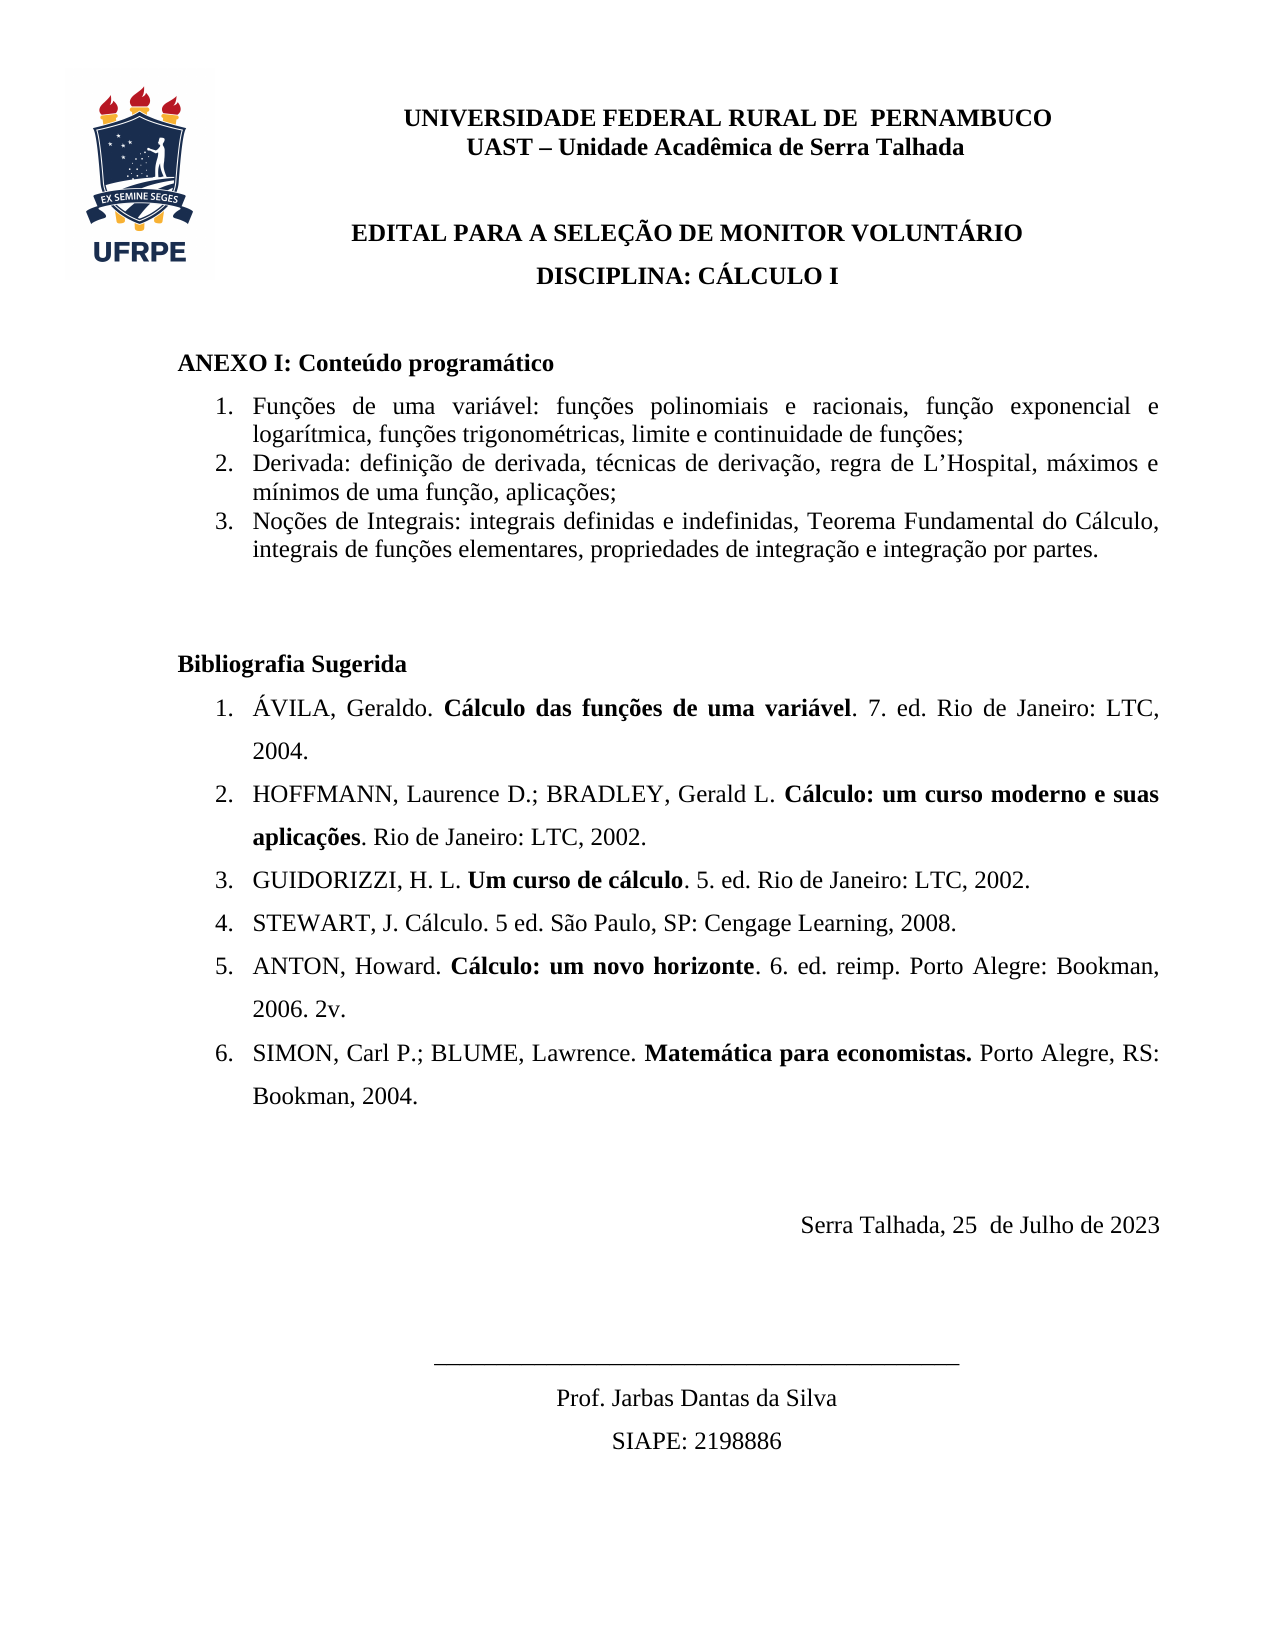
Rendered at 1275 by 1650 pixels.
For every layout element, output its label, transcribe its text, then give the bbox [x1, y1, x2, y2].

text Bibliografia Sugerida [177, 649, 1160, 678]
text SIAPE: 2198886 [177, 1426, 1160, 1454]
list ANTON, Howard. Cálculo: um novo horizonte. 6. ed. reimp. Porto Alegre: Bookman, 2006. 2v. [215, 951, 1160, 1023]
list ÁVILA, Geraldo. Cálculo das funções de uma variável. 7. ed. Rio de Janeiro: LTC, 2004. [215, 693, 1160, 764]
text UNIVERSIDADE FEDERAL RURAL DE PERNAMBUCO [215, 103, 1160, 132]
list Noções de Integrais: integrais definidas e indefinidas, Teorema Fundamental do Cálculo, integrais de funções elementares, propriedades de integração e integração por partes. [215, 506, 1160, 563]
text __________________________________________ [177, 1339, 1160, 1368]
list Derivada: definição de derivada, técnicas de derivação, regra de L’Hospital, máximos e mínimos de uma função, aplicações; [215, 448, 1160, 506]
text EDITAL PARA A SELEÇÃO DE MONITOR VOLUNTÁRIO [215, 218, 1160, 247]
text UAST – Unidade Acadêmica de Serra Talhada [215, 132, 1160, 161]
text ANEXO I: Conteúdo programático [177, 348, 1160, 376]
list Funções de uma variável: funções polinomiais e racionais, função exponencial e logarítmica, funções trigonométricas, limite e continuidade de funções; [215, 391, 1160, 448]
list SIMON, Carl P.; BLUME, Lawrence. Matemática para economistas. Porto Alegre, RS: Bookman, 2004. [215, 1038, 1160, 1109]
list GUIDORIZZI, H. L. Um curso de cálculo. 5. ed. Rio de Janeiro: LTC, 2002. [215, 865, 1160, 894]
text DISCIPLINA: CÁLCULO I [177, 261, 1160, 290]
list HOFFMANN, Laurence D.; BRADLEY, Gerald L. Cálculo: um curso moderno e suas aplicações. Rio de Janeiro: LTC, 2002. [215, 779, 1160, 851]
list STEWART, J. Cálculo. 5 ed. São Paulo, SP: Cengage Learning, 2008. [215, 908, 1160, 937]
text Serra Talhada, 25 de Julho de 2023 [177, 1210, 1160, 1239]
text Prof. Jarbas Dantas da Silva [177, 1383, 1160, 1411]
picture [64, 68, 215, 280]
